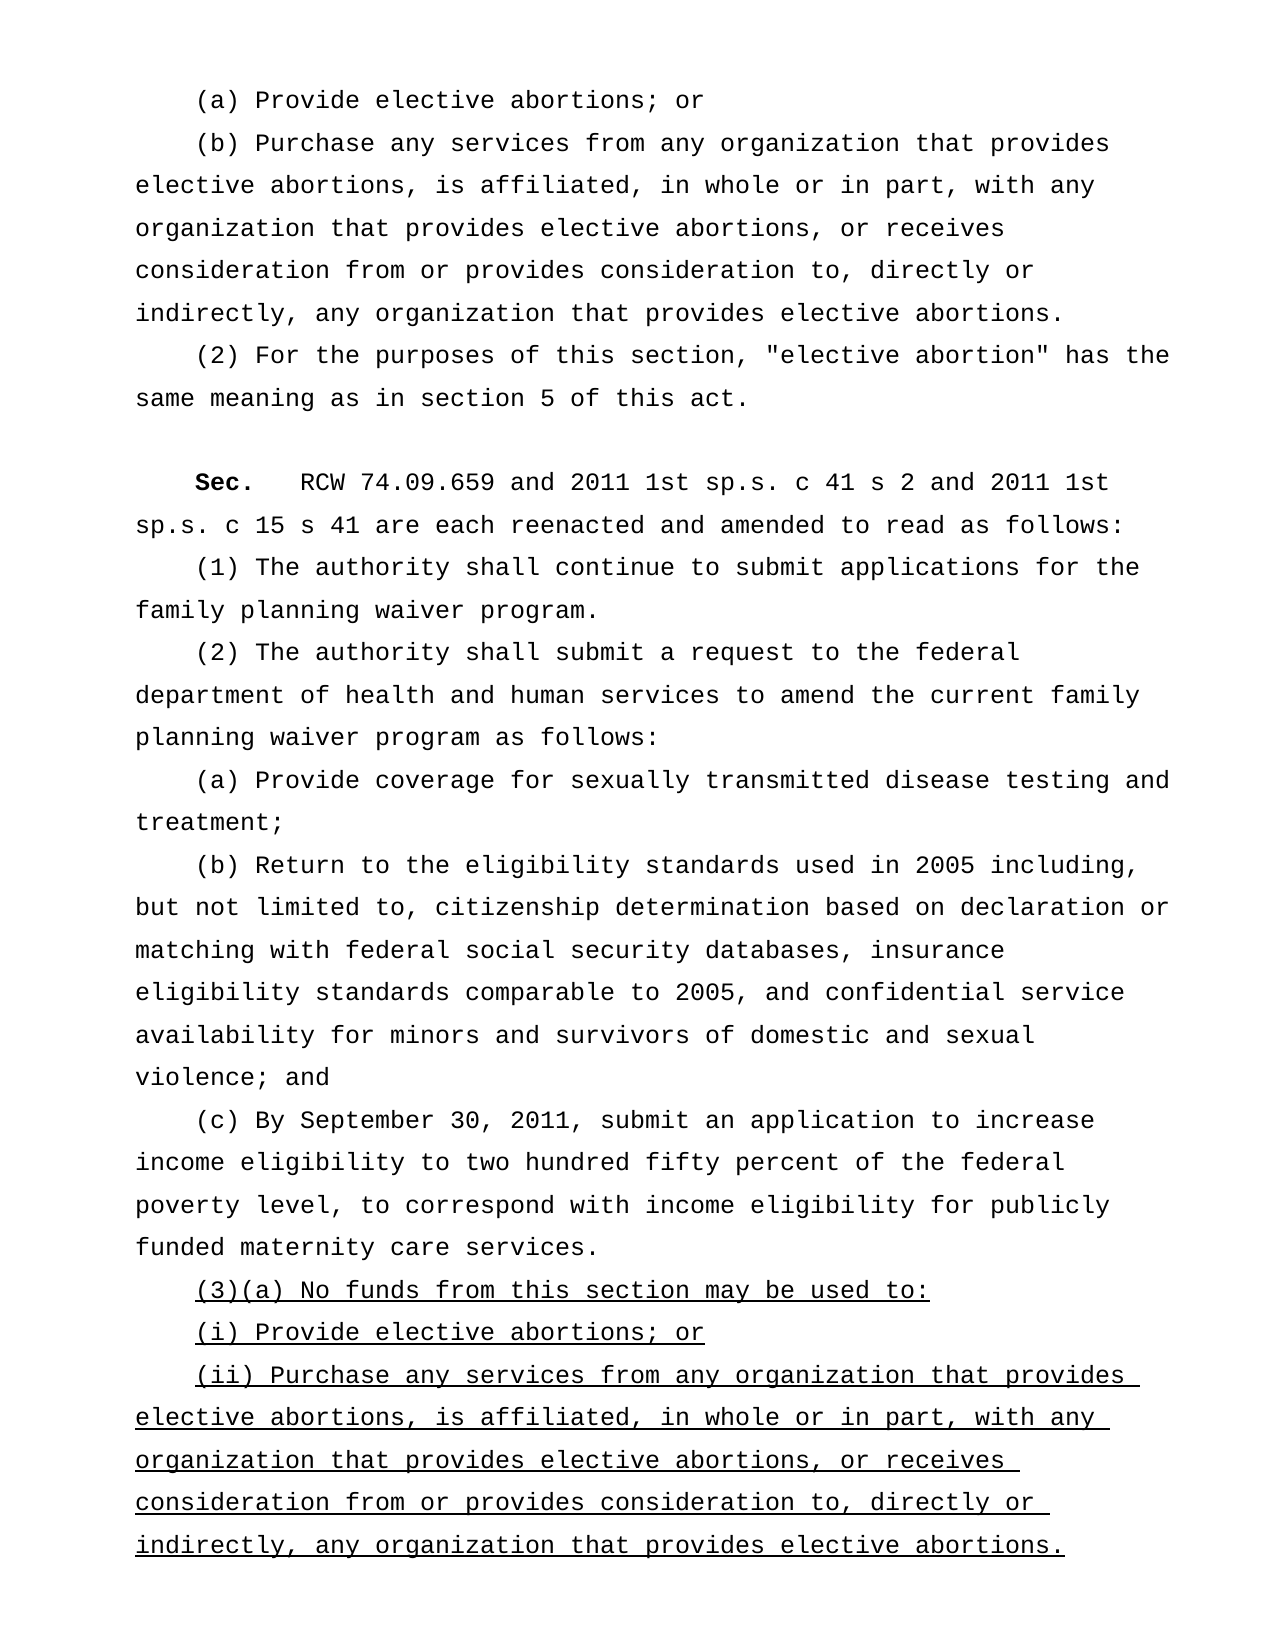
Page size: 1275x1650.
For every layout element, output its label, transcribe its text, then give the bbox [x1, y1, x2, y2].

text (1) The authority shall continue to submit applications for the family planning waiver program. [135, 542, 1170, 627]
text Sec. RCW 74.09.659 and 2011 1st sp.s. c 41 s 2 and 2011 1st sp.s. c 15 s 41 are each reenacted and amended to read as follows: [135, 457, 1170, 542]
text (3)(a) No funds from this section may be used to: [135, 1264, 1170, 1307]
text (i) Provide elective abortions; or [135, 1307, 1170, 1349]
text (a) Provide elective abortions; or [135, 75, 1170, 117]
text (2) The authority shall submit a request to the federal department of health and human services to amend the current family planning waiver program as follows: [135, 627, 1170, 754]
text (b) Return to the eligibility standards used in 2005 including, but not limited to, citizenship determination based on declaration or matching with federal social security databases, insurance eligibility standards comparable to 2005, and confidential service availability for minors and survivors of domestic and sexual violence; and [135, 839, 1170, 1094]
text (2) For the purposes of this section, "elective abortion" has the same meaning as in section 5 of this act. [135, 330, 1170, 415]
text (ii) Purchase any services from any organization that provides elective abortions, is affiliated, in whole or in part, with any organization that provides elective abortions, or receives consideration from or provides consideration to, directly or indirectly, any organization that provides elective abortions. [135, 1349, 1170, 1562]
text (a) Provide coverage for sexually transmitted disease testing and treatment; [135, 754, 1170, 839]
text (c) By September 30, 2011, submit an application to increase income eligibility to two hundred fifty percent of the federal poverty level, to correspond with income eligibility for publicly funded maternity care services. [135, 1094, 1170, 1264]
